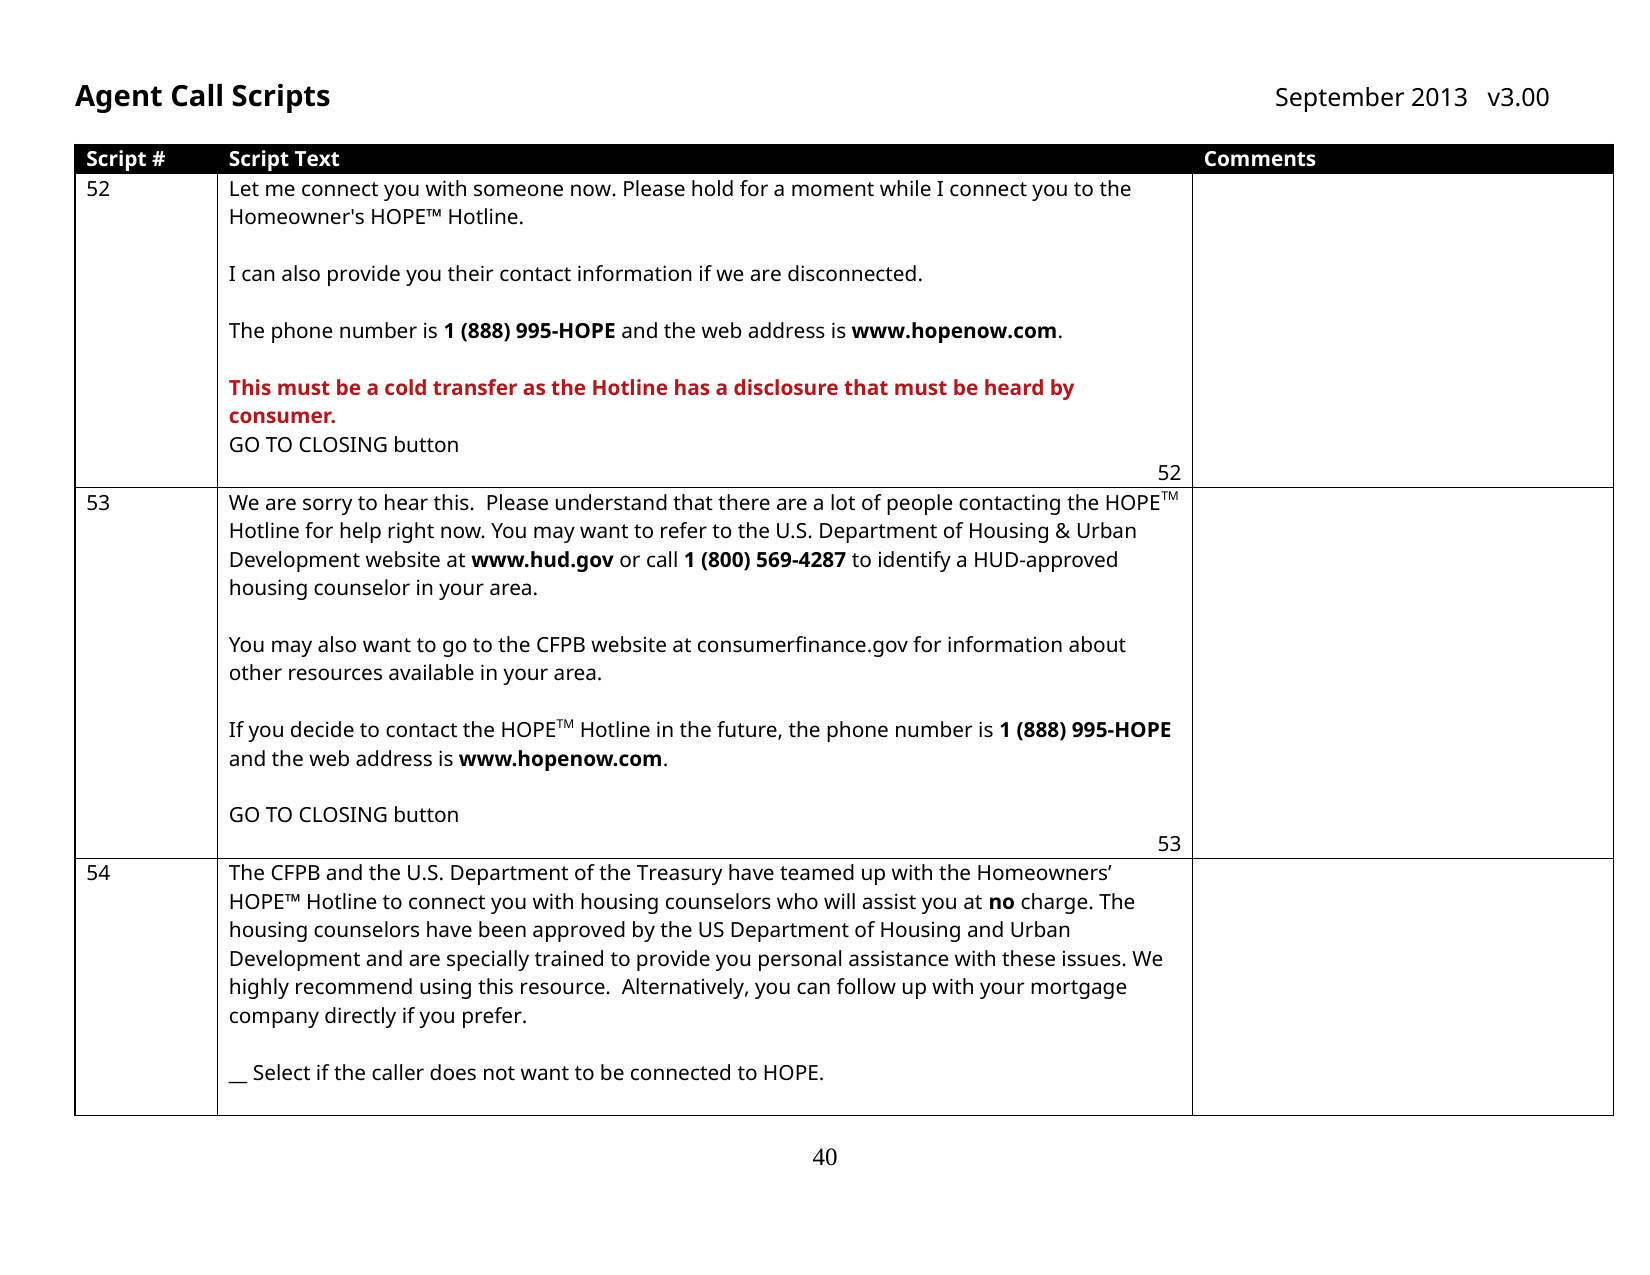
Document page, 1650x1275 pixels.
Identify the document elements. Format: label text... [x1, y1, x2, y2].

table_header Comments [1193, 145, 1613, 173]
table_header Script Text [218, 145, 1192, 173]
table_cell 53 [76, 488, 217, 857]
table_cell [1193, 488, 1613, 857]
table_cell [1193, 859, 1613, 1115]
table_cell 54 [76, 859, 217, 1115]
table_cell We are sorry to hear this. Please understand that there are a lot of people contacting the HOPETM Hotline for help right now. You may want to refer to the U.S. Department of Housing & Urban Development website at www.hud.gov or call 1 (800) 569-4287 to identify a HUD-approved housing counselor in your area. You may also want to go to the CFPB website at consumerfinance.gov for information about other resources available in your area. If you decide to contact the HOPETM Hotline in the future, the phone number is 1 (888) 995-HOPE and the web address is www.hopenow.com. GO TO CLOSING button 53 [218, 488, 1192, 857]
table_header Script # [76, 145, 217, 173]
table_cell 52 [76, 174, 217, 487]
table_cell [218, 859, 1192, 1115]
table_cell [1193, 174, 1613, 487]
table_cell Let me connect you with someone now. Please hold for a moment while I connect you to the Homeowner's HOPE™ Hotline. I can also provide you their contact information if we are disconnected. The phone number is 1 (888) 995-HOPE and the web address is www.hopenow.com. This must be a cold transfer as the Hotline has a disclosure that must be heard by consumer. GO TO CLOSING button 52 [218, 174, 1192, 487]
